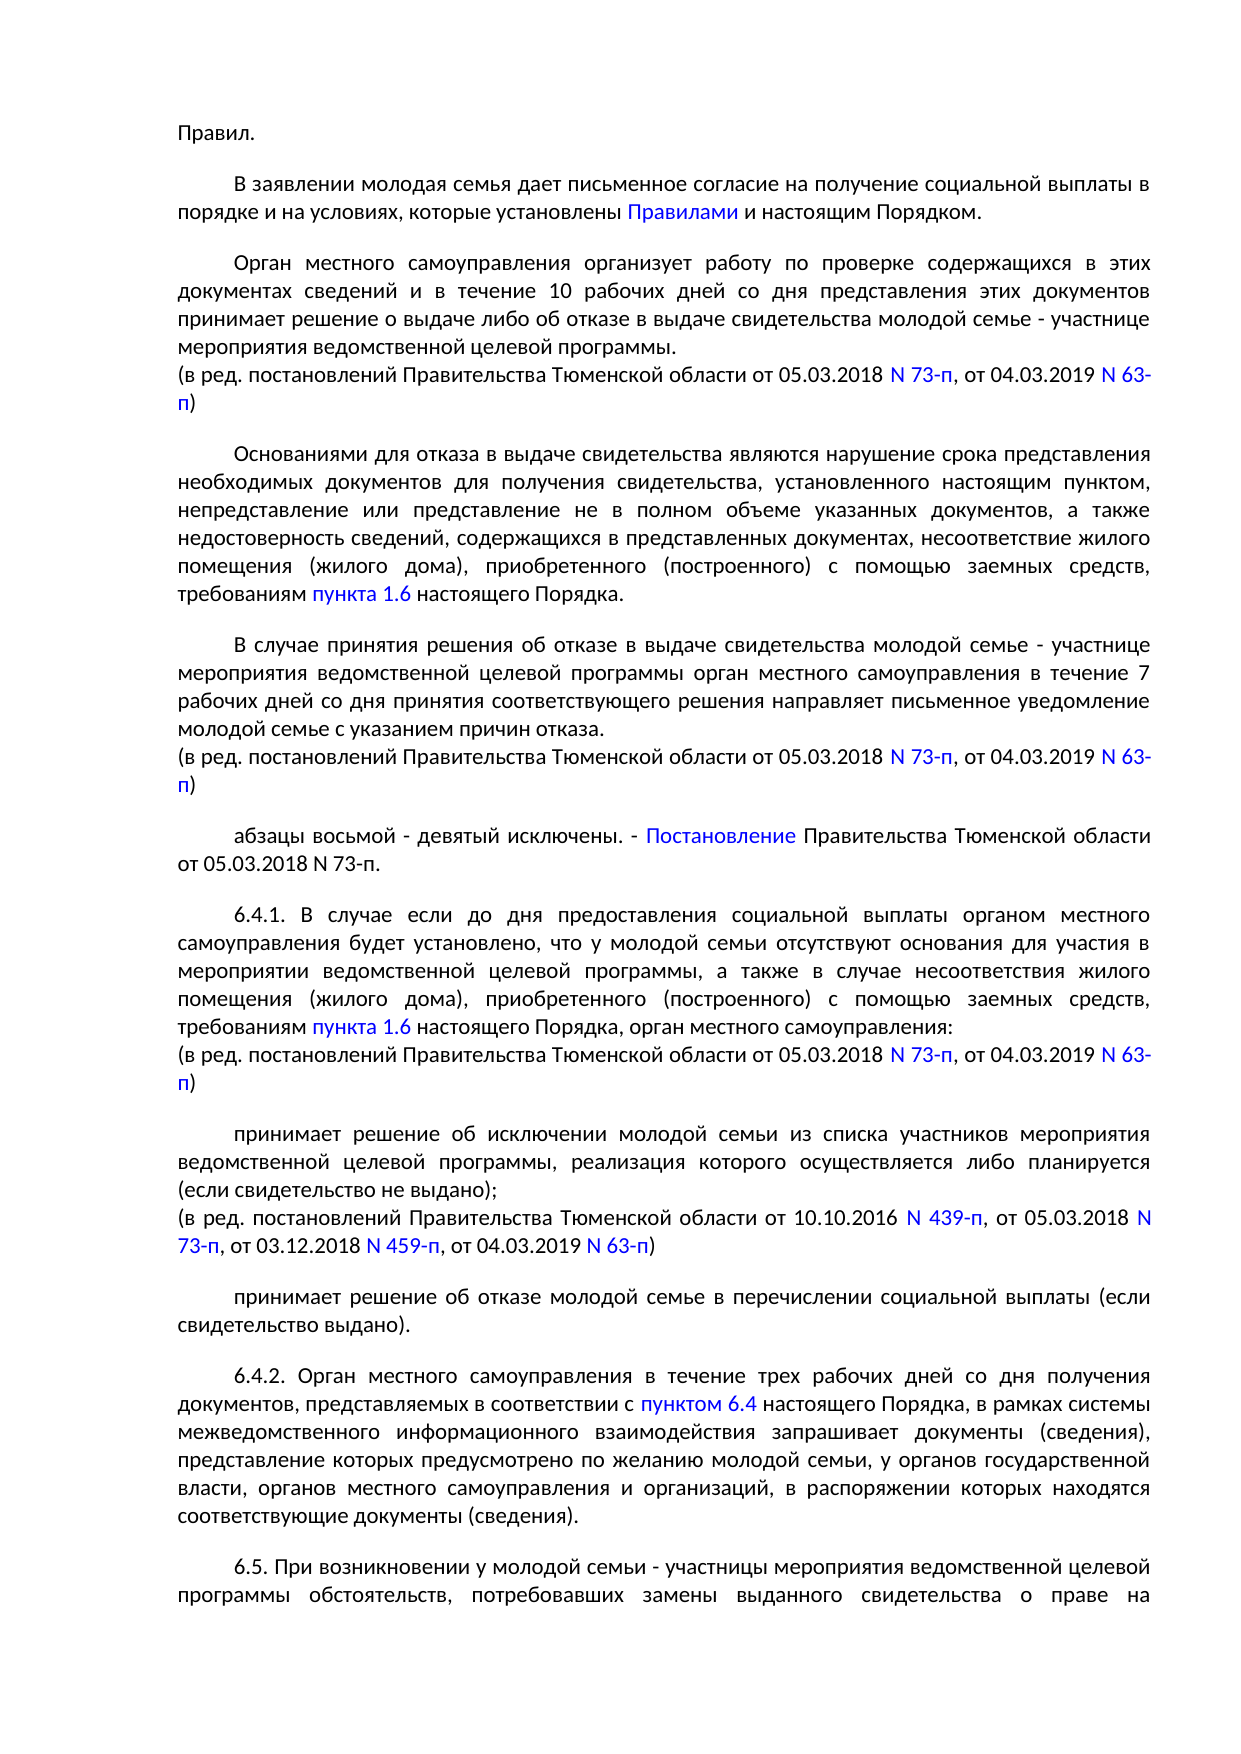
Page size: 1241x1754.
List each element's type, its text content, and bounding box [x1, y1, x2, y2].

text принимает решение об отказе молодой семье в перечислении социальной выплаты (если свидетельство выдано). [177, 1282, 1152, 1338]
text В случае принятия решения об отказе в выдаче свидетельства молодой семье - участнице мероприятия ведомственной целевой программы орган местного самоуправления в течение 7 рабочих дней со дня принятия соответствующего решения направляет письменное уведомление молодой семье с указанием причин отказа. [177, 630, 1152, 742]
text В заявлении молодая семья дает письменное согласие на получение социальной выплаты в порядке и на условиях, которые установлены Правилами и настоящим Порядком. [177, 169, 1152, 225]
text принимает решение об исключении молодой семьи из списка участников мероприятия ведомственной целевой программы, реализация которого осуществляется либо планируется (если свидетельство не выдано); [177, 1119, 1152, 1203]
text 6.4.1. В случае если до дня предоставления социальной выплаты органом местного самоуправления будет установлено, что у молодой семьи отсутствуют основания для участия в мероприятии ведомственной целевой программы, а также в случае несоответствия жилого помещения (жилого дома), приобретенного (построенного) с помощью заемных средств, требованиям пункта 1.6 настоящего Порядка, орган местного самоуправления: [177, 900, 1152, 1040]
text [177, 118, 1152, 146]
text абзацы восьмой - девятый исключены. - Постановление Правительства Тюменской области от 05.03.2018 N 73-п. [177, 821, 1152, 877]
text Орган местного самоуправления организует работу по проверке содержащихся в этих документах сведений и в течение 10 рабочих дней со дня представления этих документов принимает решение о выдаче либо об отказе в выдаче свидетельства молодой семье - участнице мероприятия ведомственной целевой программы. [177, 248, 1152, 360]
text 6.4.2. Орган местного самоуправления в течение трех рабочих дней со дня получения документов, представляемых в соответствии с пунктом 6.4 настоящего Порядка, в рамках системы межведомственного информационного взаимодействия запрашивает документы (сведения), представление которых предусмотрено по желанию молодой семьи, у органов государственной власти, органов местного самоуправления и организаций, в распоряжении которых находятся соответствующие документы (сведения). [177, 1361, 1152, 1529]
text (в ред. постановлений Правительства Тюменской области от 10.10.2016 N 439-п, от 05.03.2018 N 73-п, от 03.12.2018 N 459-п, от 04.03.2019 N 63-п) [177, 1203, 1152, 1259]
text (в ред. постановлений Правительства Тюменской области от 05.03.2018 N 73-п, от 04.03.2019 N 63-п) [177, 360, 1152, 416]
text (в ред. постановлений Правительства Тюменской области от 05.03.2018 N 73-п, от 04.03.2019 N 63-п) [177, 1040, 1152, 1096]
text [177, 1552, 1152, 1608]
text Основаниями для отказа в выдаче свидетельства являются нарушение срока представления необходимых документов для получения свидетельства, установленного настоящим пунктом, непредставление или представление не в полном объеме указанных документов, а также недостоверность сведений, содержащихся в представленных документах, несоответствие жилого помещения (жилого дома), приобретенного (построенного) с помощью заемных средств, требованиям пункта 1.6 настоящего Порядка. [177, 439, 1152, 607]
text (в ред. постановлений Правительства Тюменской области от 05.03.2018 N 73-п, от 04.03.2019 N 63-п) [177, 742, 1152, 798]
